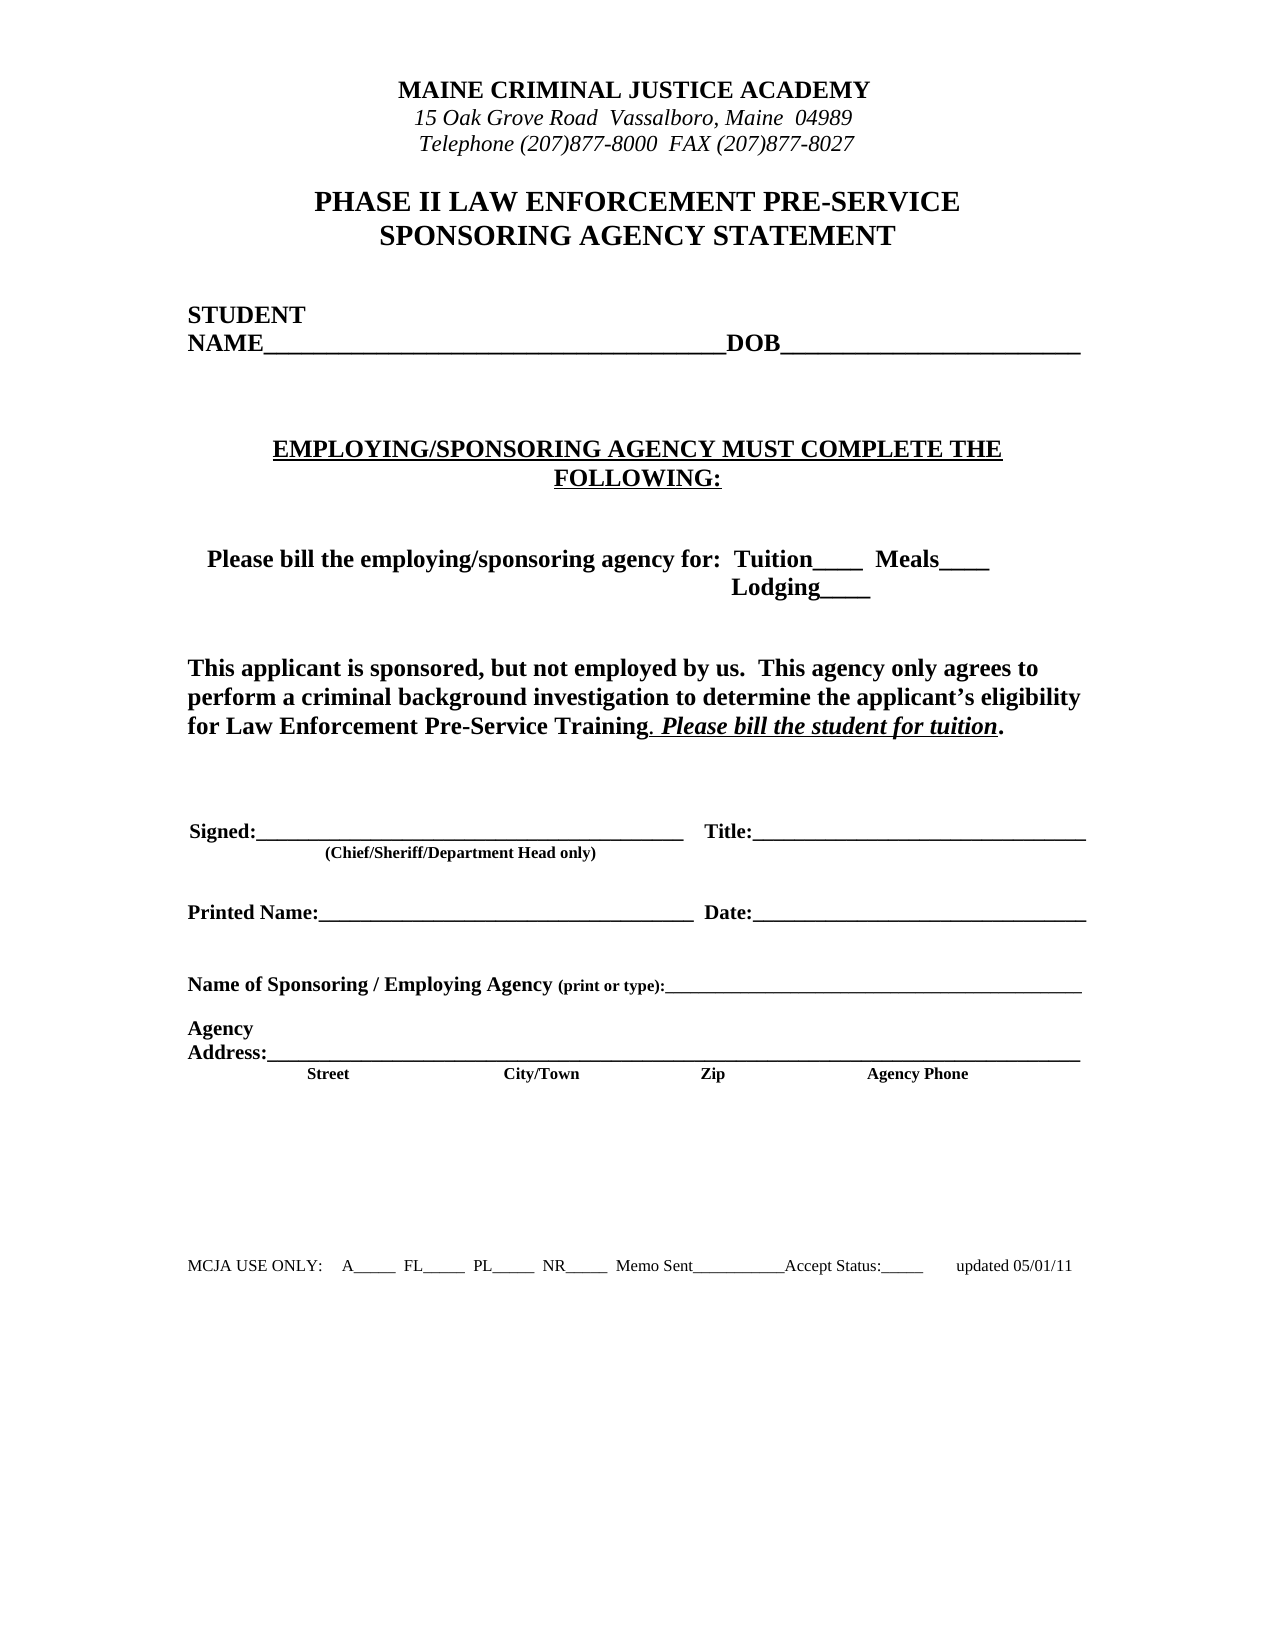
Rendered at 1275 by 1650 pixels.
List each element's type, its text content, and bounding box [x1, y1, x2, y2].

text This applicant is sponsored, but not employed by us. This agency only agrees to perform a criminal background investigation to determine the applicant’s eligibility for Law Enforcement Pre-Service Training. Please bill the student for tuition. [187, 653, 1087, 739]
text Agency Address:______________________________________________________________________________ [187, 1016, 1087, 1064]
text Please bill the employing/sponsoring agency for: Tuition____ Meals____ [187, 544, 1087, 572]
text MCJA USE ONLY: A_____ FL_____ PL_____ NR_____ Memo Sent___________Accept Status:_____ updated 05/01/11 [187, 1255, 1087, 1274]
text Lodging____ [187, 572, 1087, 601]
text SPONSORING AGENCY STATEMENT [187, 218, 1087, 252]
text STUDENT NAME_____________________________________DOB________________________ [187, 300, 1087, 357]
text Printed Name:____________________________________ Date:________________________________ [187, 900, 1087, 924]
text (Chief/Sheriff/Department Head only) [187, 843, 1087, 862]
text Name of Sponsoring / Employing Agency (print or type):__________________________________________________ [187, 972, 1087, 996]
text Signed:_________________________________________ Title:________________________________ [187, 819, 1087, 843]
text EMPLOYING/SPONSORING AGENCY MUST COMPLETE THE FOLLOWING: [187, 434, 1087, 492]
text PHASE II LAW ENFORCEMENT PRE-SERVICE [187, 184, 1087, 218]
text Street City/Town Zip Agency Phone [187, 1064, 1087, 1083]
